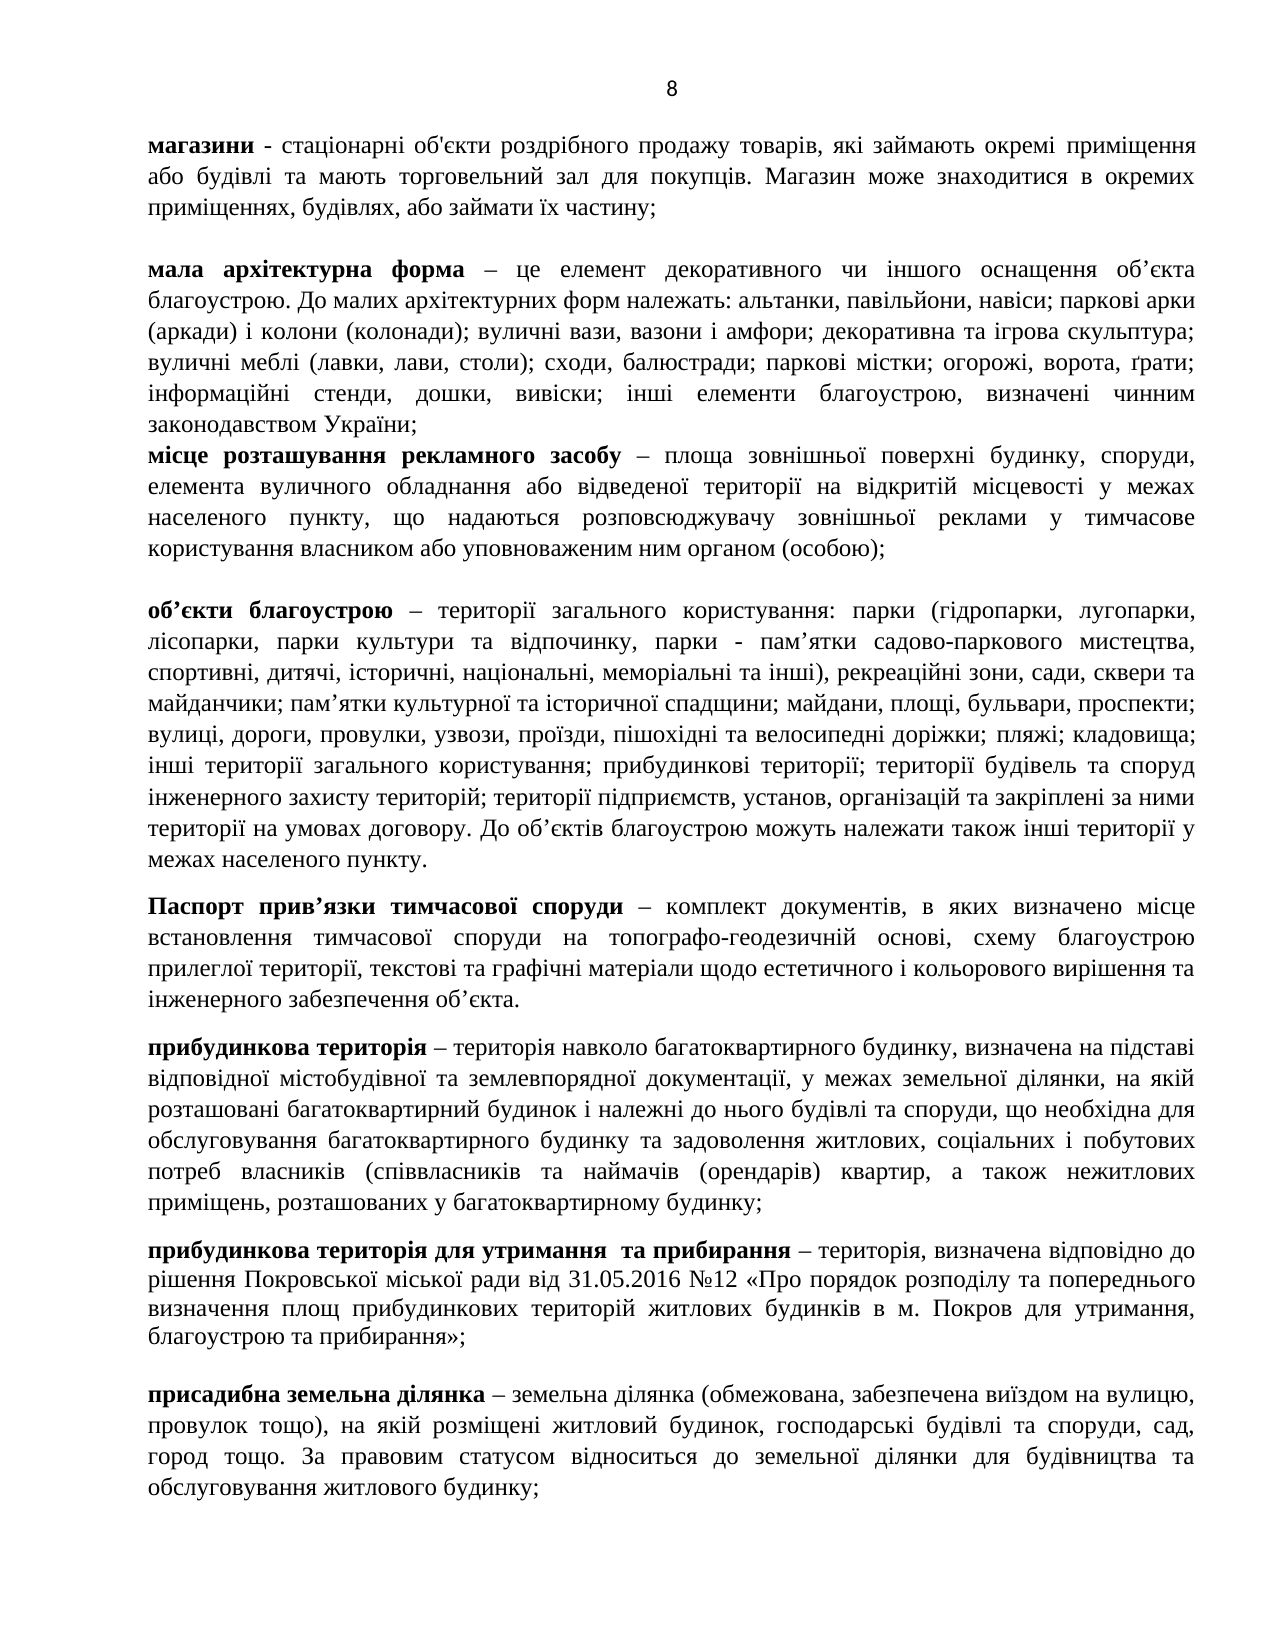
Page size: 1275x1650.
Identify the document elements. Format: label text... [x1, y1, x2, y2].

text місце розташування рекламного засобу – площа зовнішньої поверхні будинку, споруди, елемента вуличного обладнання або відведеної території на відкритій місцевості у межах населеного пункту, що надаються розповсюджувачу зовнішньої реклами у тимчасове користування власником або уповноваженим ним органом (особою); [148, 440, 1196, 562]
text магазини - стаціонарні об'єкти роздрібного продажу товарів, які займають окремі приміщення або будівлі та мають торговельний зал для покупців. Магазин може знаходитися в окремих приміщеннях, будівлях, або займати їх частину; [148, 130, 1196, 221]
text прибудинкова територія – територія навколо багатоквартирного будинку, визначена на підставі відповідної містобудівної та землевпорядної документації, у межах земельної ділянки, на якій розташовані багатоквартирний будинок і належні до нього будівлі та споруди, що необхідна для обслуговування багатоквартирного будинку та задоволення житлових, соціальних і побутових потреб власників (співвласників та наймачів (орендарів) квартир, а також нежитлових приміщень, розташованих у багатоквартирному будинку; [148, 1032, 1196, 1216]
text об’єкти благоустрою – території загального користування: парки (гідропарки, лугопарки, лісопарки, парки культури та відпочинку, парки - пам’ятки садово-паркового мистецтва, спортивні, дитячі, історичні, національні, меморіальні та інші), рекреаційні зони, сади, сквери та майданчики; пам’ятки культурної та історичної спадщини; майдани, площі, бульвари, проспекти; вулиці, дороги, провулки, узвози, проїзди, пішохідні та велосипедні доріжки; пляжі; кладовища; інші території загального користування; прибудинкові території; території будівель та споруд інженерного захисту територій; території підприємств, установ, організацій та закріплені за ними території на умовах договору. До об’єктів благоустрою можуть належати також інші території у межах населеного пункту. [148, 595, 1196, 872]
text прибудинкова територія для утримання та прибирання – територія, визначена відповідно до рішення Покровської міської ради від 31.05.2016 №12 «Про порядок розподілу та попереднього визначення площ прибудинкових територій житлових будинків в м. Покров для утримання, благоустрою та прибирання»; [148, 1235, 1196, 1350]
text присадибна земельна ділянка – земельна ділянка (обмежована, забезпечена виїздом на вулицю, провулок тощо), на якій розміщені житловий будинок, господарські будівлі та споруди, сад, город тощо. За правовим статусом відноситься до земельної ділянки для будівництва та обслуговування житлового будинку; [148, 1379, 1196, 1501]
text мала архітектурна форма – це елемент декоративного чи іншого оснащення об’єкта благоустрою. До малих архітектурних форм належать: альтанки, павільйони, навіси; паркові арки (аркади) і колони (колонади); вуличні вази, вазони і амфори; декоративна та ігрова скульптура; вуличні меблі (лавки, лави, столи); сходи, балюстради; паркові містки; огорожі, ворота, ґрати; інформаційні стенди, дошки, вивіски; інші елементи благоустрою, визначені чинним законодавством України; [148, 254, 1196, 438]
text Паспорт прив’язки тимчасової споруди – комплект документів, в яких визначено місце встановлення тимчасової споруди на топографо-геодезичній основі, схему благоустрою прилеглої території, текстові та графічні матеріали щодо естетичного і кольорового вирішення та інженерного забезпечення об’єкта. [148, 982, 1196, 1013]
